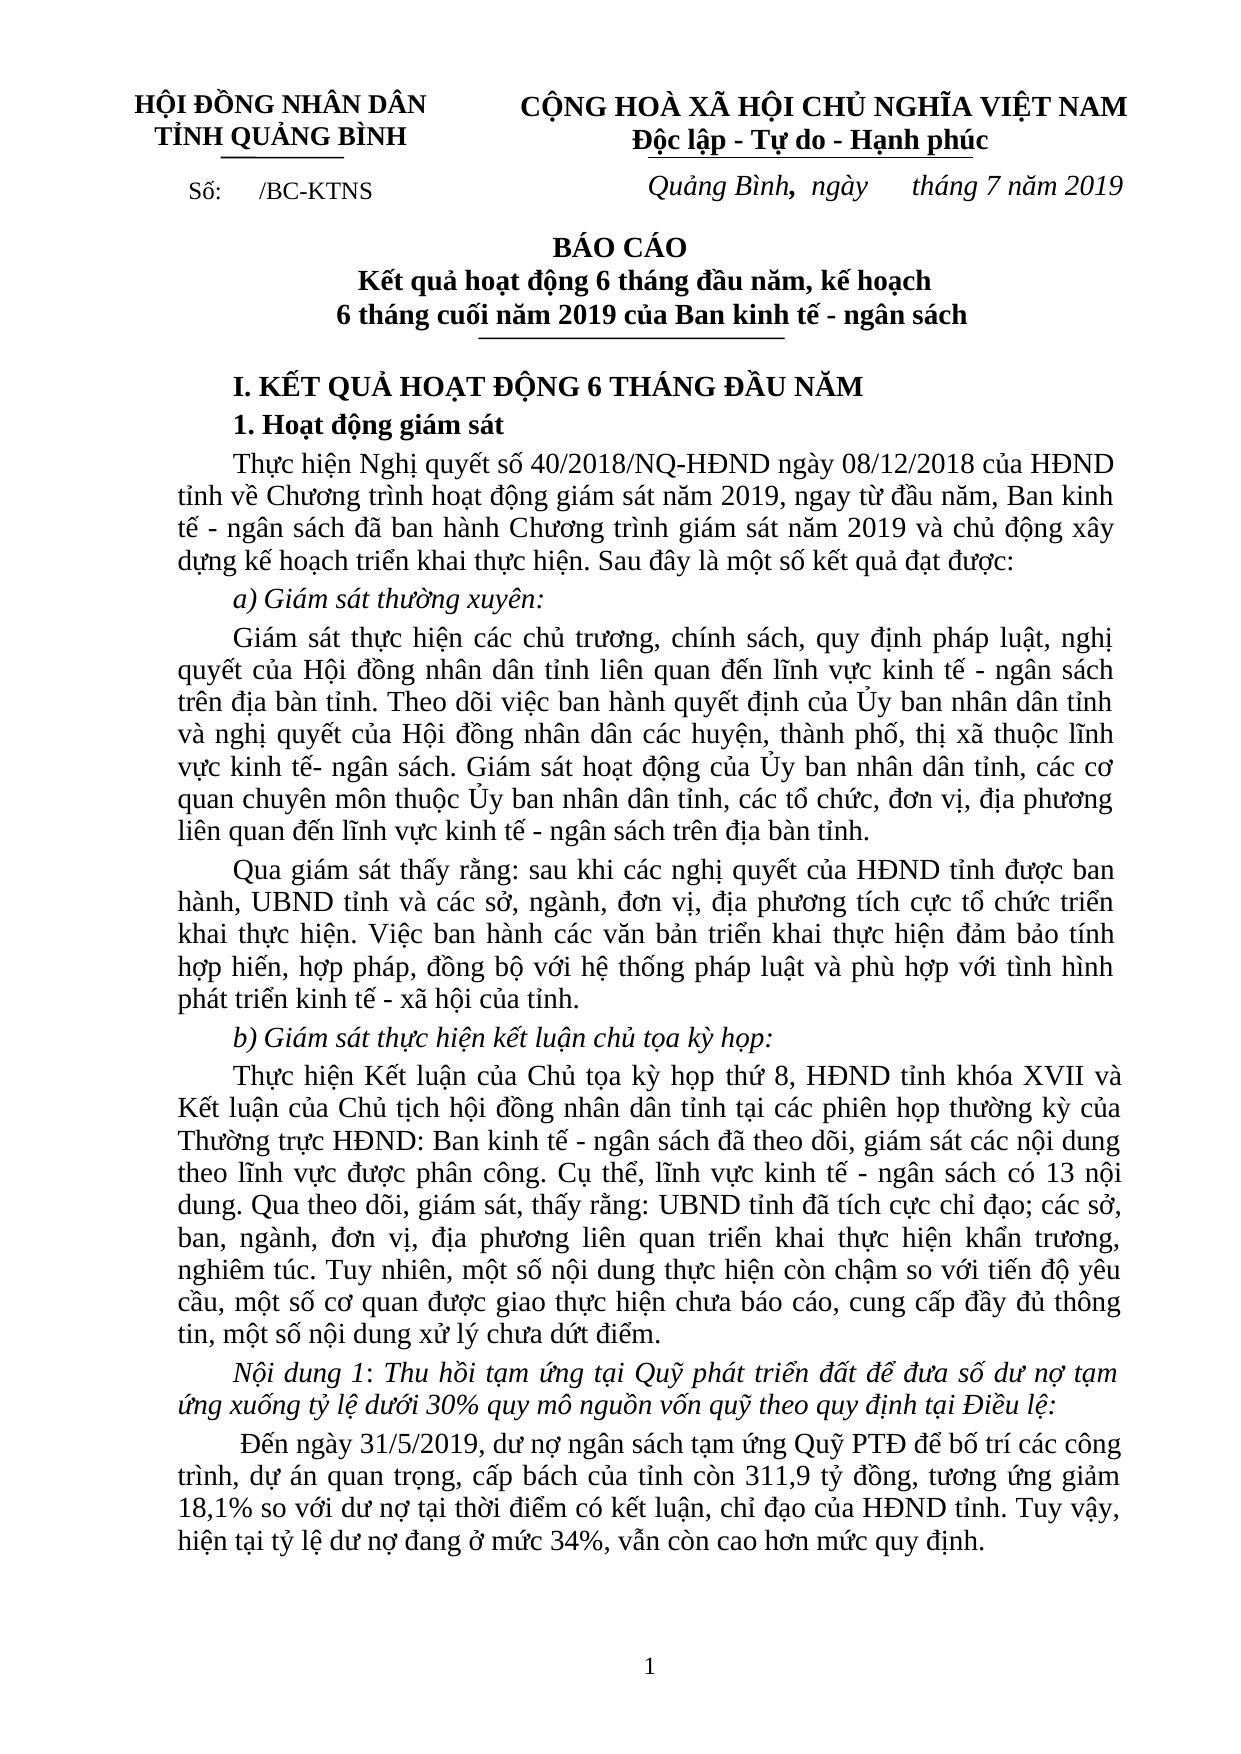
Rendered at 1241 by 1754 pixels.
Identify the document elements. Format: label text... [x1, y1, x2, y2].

text Thực hiện Nghị quyết số 40/2018/NQ-HĐND ngày 08/12/2018 của HĐND tỉnh về Chương trình hoạt động giám sát năm 2019, ngay từ đầu năm, Ban kinh tế - ngân sách đã ban hành Chương trình giám sát năm 2019 và chủ động xây dựng kế hoạch triển khai thực hiện. Sau đây là một số kết quả đạt được: [177, 447, 1115, 576]
text Qua giám sát thấy rằng: sau khi các nghị quyết của HĐND tỉnh được ban hành, UBND tỉnh và các sở, ngành, đơn vị, địa phương tích cực tổ chức triển khai thực hiện. Việc ban hành các văn bản triển khai thực hiện đảm bảo tính hợp hiến, hợp pháp, đồng bộ với hệ thống pháp luật và phù hợp với tình hình phát triển kinh tế - xã hội của tỉnh. [177, 853, 1115, 1015]
text a) Giám sát thường xuyên: [177, 583, 1115, 615]
text Đến ngày 31/5/2019, dư nợ ngân sách tạm ứng Quỹ PTĐ để bố trí các công trình, dự án quan trọng, cấp bách của tỉnh còn 311,9 tỷ đồng, tương ứng giảm 18,1% so với dư nợ tại thời điểm có kết luận, chỉ đạo của HĐND tỉnh. Tuy vậy, hiện tại tỷ lệ dư nợ đang ở mức 34%, vẫn còn cao hơn mức quy định. [177, 1427, 1122, 1557]
text I. KẾT QUẢ HOẠT ĐỘNG 6 THÁNG ĐẦU NĂM [177, 370, 1115, 402]
text 1. Hoạt động giám sát [177, 409, 1115, 441]
text b) Giám sát thực hiện kết luận chủ tọa kỳ họp: [177, 1021, 1115, 1053]
table_header HỘI ĐỒNG NHÂN DÂN TỈNH QUẢNG BÌNH Số: /BC-KTNS [89, 89, 472, 205]
text BÁO CÁO [477, 230, 1112, 263]
text Nội dung 1: Thu hồi tạm ứng tại Quỹ phát triển đất để đưa số dư nợ tạm ứng xuống tỷ lệ dưới 30% quy mô nguồn vốn quỹ theo quy định tại Điều lệ: [177, 1357, 1122, 1421]
text Thực hiện Kết luận của Chủ tọa kỳ họp thứ 8, HĐND tỉnh khóa XVII và Kết luận của Chủ tịch hội đồng nhân dân tỉnh tại các phiên họp thường kỳ của Thường trực HĐND: Ban kinh tế - ngân sách đã theo dõi, giám sát các nội dung theo lĩnh vực được phân công. Cụ thể, lĩnh vực kinh tế - ngân sách có 13 nội dung. Qua theo dõi, giám sát, thấy rằng: UBND tỉnh đã tích cực chỉ đạo; các sở, ban, ngành, đơn vị, địa phương liên quan triển khai thực hiện khẩn trương, nghiêm túc. Tuy nhiên, một số nội dung thực hiện còn chậm so với tiến độ yêu cầu, một số cơ quan được giao thực hiện chưa báo cáo, cung cấp đầy đủ thông tin, một số nội dung xử lý chưa dứt điểm. [177, 1060, 1122, 1350]
text Kết quả hoạt động 6 tháng đầu năm, kế hoạch [177, 263, 1112, 297]
table_header CỘNG HOÀ XÃ HỘI CHỦ NGHĨA VIỆT NAM Độc lập - Tự do - Hạnh phúc Quảng Bình, ngày tháng 7 năm 2019 [473, 89, 1147, 205]
text Giám sát thực hiện các chủ trương, chính sách, quy định pháp luật, nghị quyết của Hội đồng nhân dân tỉnh liên quan đến lĩnh vực kinh tế - ngân sách trên địa bàn tỉnh. Theo dõi việc ban hành quyết định của Ủy ban nhân dân tỉnh và nghị quyết của Hội đồng nhân dân các huyện, thành phố, thị xã thuộc lĩnh vực kinh tế- ngân sách. Giám sát hoạt động của Ủy ban nhân dân tỉnh, các cơ quan chuyên môn thuộc Ủy ban nhân dân tỉnh, các tổ chức, đơn vị, địa phương liên quan đến lĩnh vực kinh tế - ngân sách trên địa bàn tỉnh. [177, 621, 1115, 847]
text 6 tháng cuối năm 2019 của Ban kinh tế - ngân sách [177, 297, 1112, 330]
